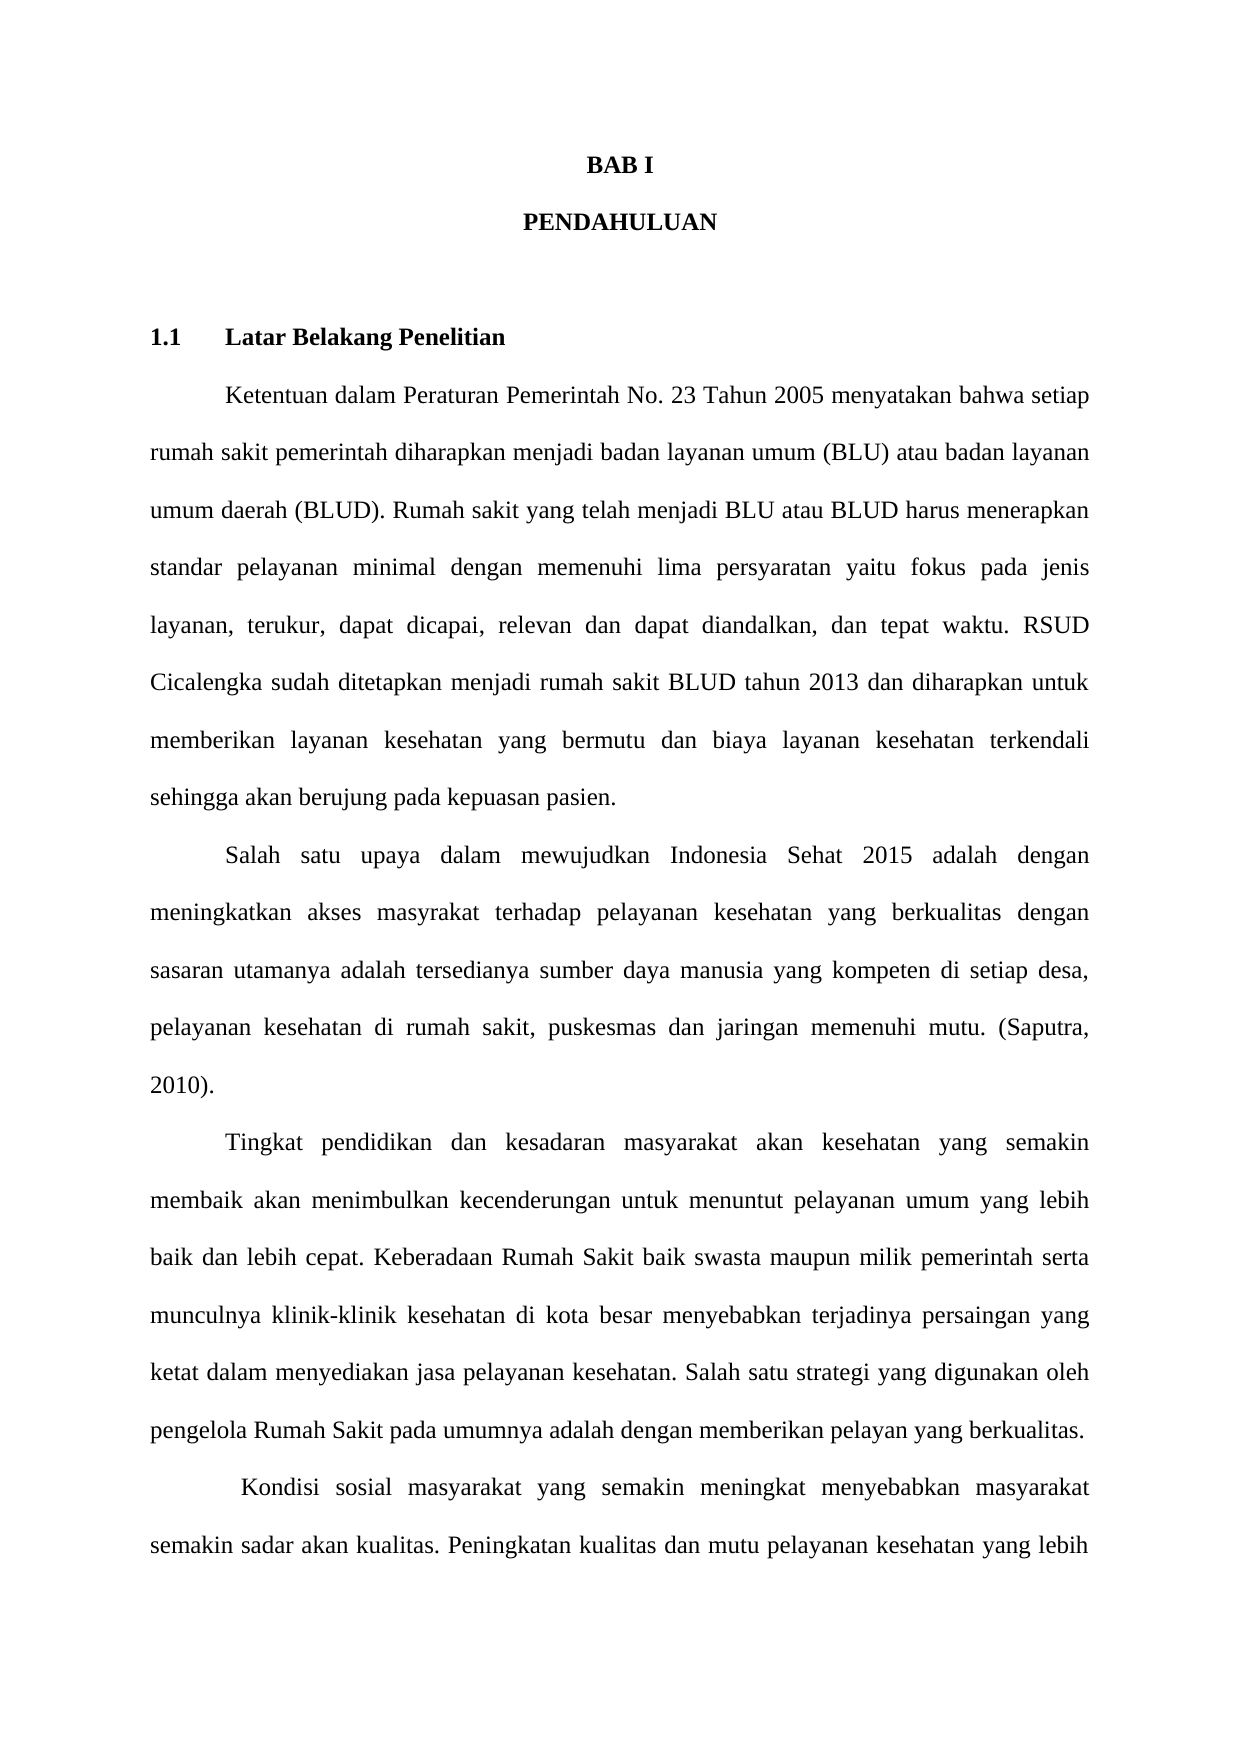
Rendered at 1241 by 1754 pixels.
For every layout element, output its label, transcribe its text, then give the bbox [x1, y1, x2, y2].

text Salah satu upaya dalam mewujudkan Indonesia Sehat 2015 adalah dengan meningkatkan akses masyrakat terhadap pelayanan kesehatan yang berkualitas dengan sasaran utamanya adalah tersedianya sumber daya manusia yang kompeten di setiap desa, pelayanan kesehatan di rumah sakit, puskesmas dan jaringan memenuhi mutu. (Saputra, 2010). [150, 840, 1090, 1099]
text Ketentuan dalam Peraturan Pemerintah No. 23 Tahun 2005 menyatakan bahwa setiap rumah sakit pemerintah diharapkan menjadi badan layanan umum (BLU) atau badan layanan umum daerah (BLUD). Rumah sakit yang telah menjadi BLU atau BLUD harus menerapkan standar pelayanan minimal dengan memenuhi lima persyaratan yaitu fokus pada jenis layanan, terukur, dapat dicapai, relevan dan dapat diandalkan, dan tepat waktu. RSUD Cicalengka sudah ditetapkan menjadi rumah sakit BLUD tahun 2013 dan diharapkan untuk memberikan layanan kesehatan yang bermutu dan biaya layanan kesehatan terkendali sehingga akan berujung pada kepuasan pasien. [150, 380, 1090, 811]
text 1.1 Latar Belakang Penelitian [150, 322, 1090, 351]
text Tingkat pendidikan dan kesadaran masyarakat akan kesehatan yang semakin membaik akan menimbulkan kecenderungan untuk menuntut pelayanan umum yang lebih baik dan lebih cepat. Keberadaan Rumah Sakit baik swasta maupun milik pemerintah serta munculnya klinik-klinik kesehatan di kota besar menyebabkan terjadinya persaingan yang ketat dalam menyediakan jasa pelayanan kesehatan. Salah satu strategi yang digunakan oleh pengelola Rumah Sakit pada umumnya adalah dengan memberikan pelayan yang berkualitas. [150, 1127, 1090, 1444]
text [150, 1472, 1090, 1559]
text BAB I [150, 150, 1090, 179]
text PENDAHULUAN [150, 207, 1090, 236]
